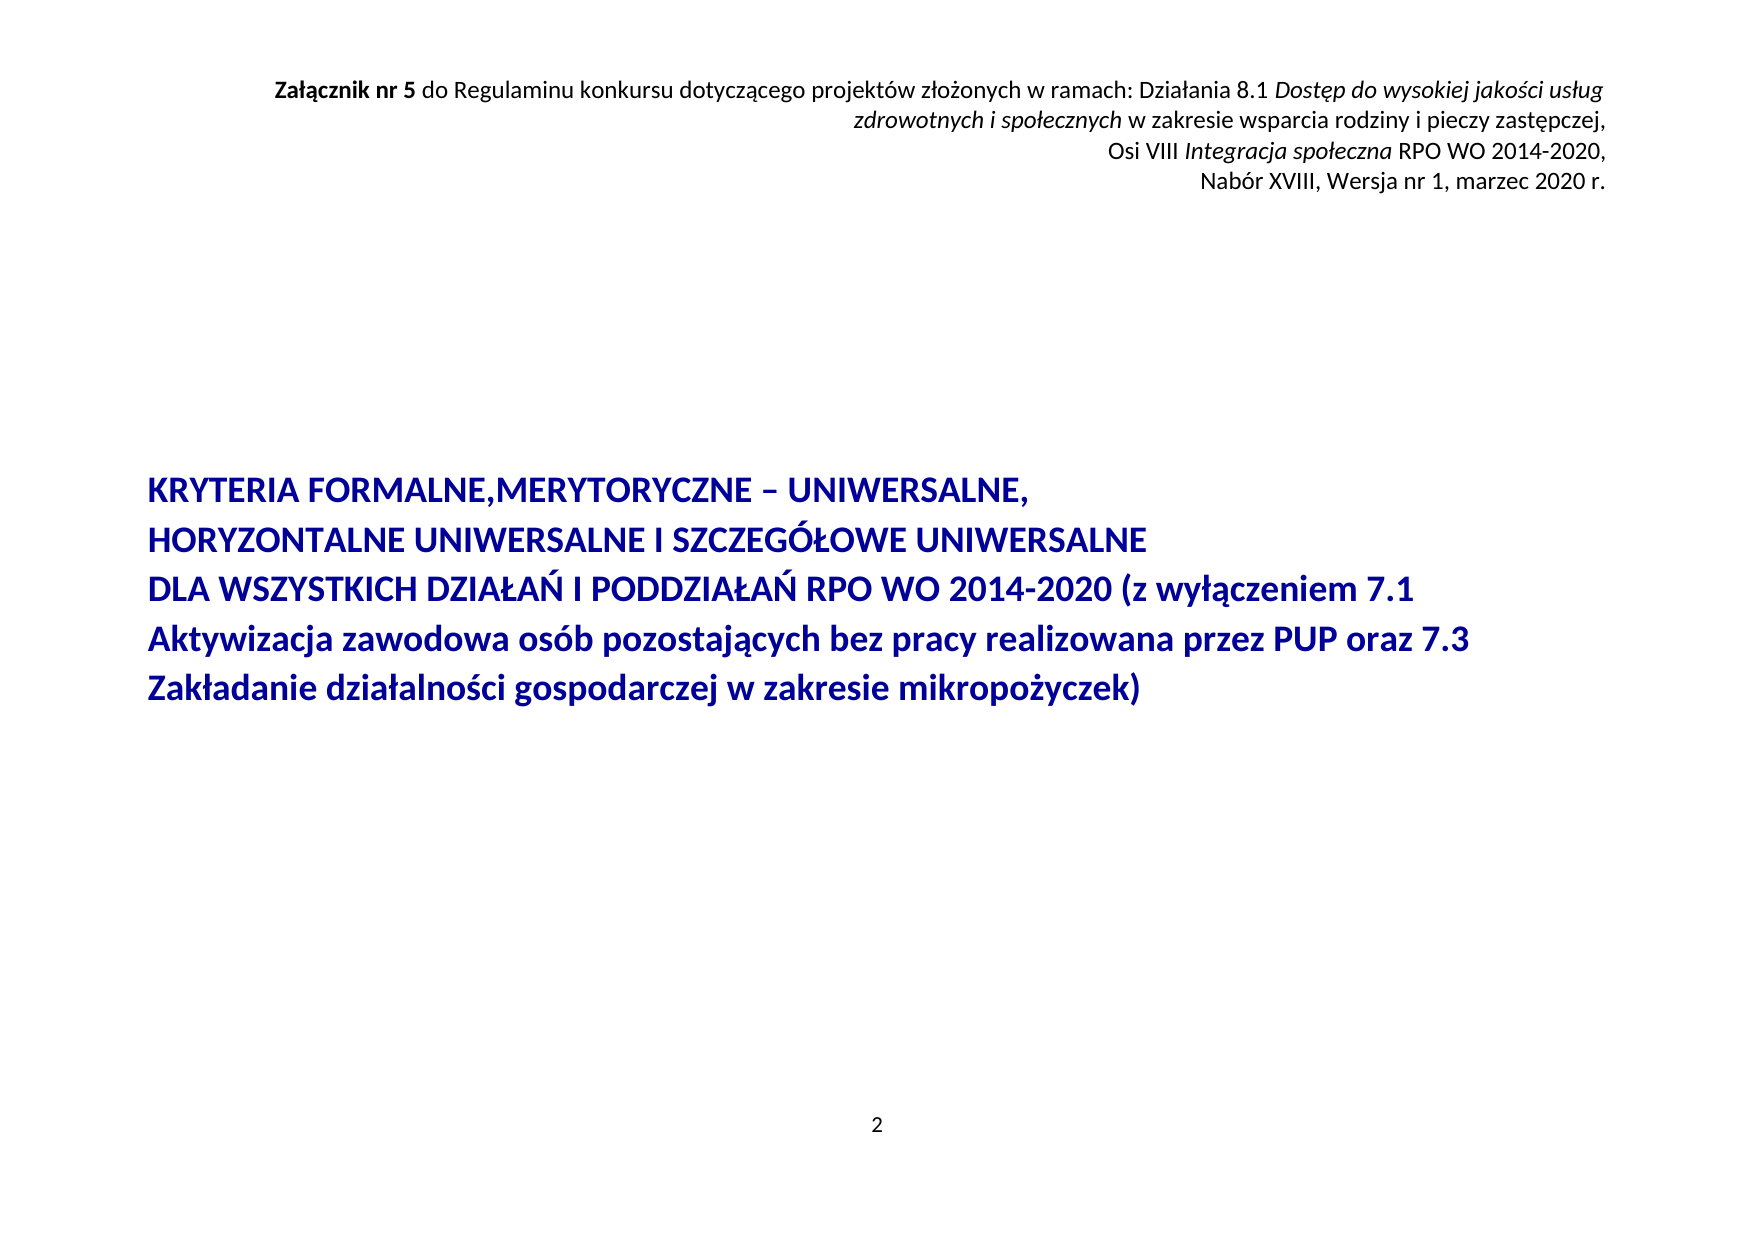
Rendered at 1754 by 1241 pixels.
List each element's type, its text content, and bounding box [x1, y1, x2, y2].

text KRYTERIA FORMALNE,MERYTORYCZNE – UNIWERSALNE, HORYZONTALNE UNIWERSALNE I SZCZEGÓŁOWE UNIWERSALNE DLA WSZYSTKICH DZIAŁAŃ I PODDZIAŁAŃ RPO WO 2014-2020 (z wyłączeniem 7.1 Aktywizacja zawodowa osób pozostających bez pracy realizowana przez PUP oraz 7.3 Zakładanie działalności gospodarczej w zakresie mikropożyczek) [148, 466, 1606, 710]
